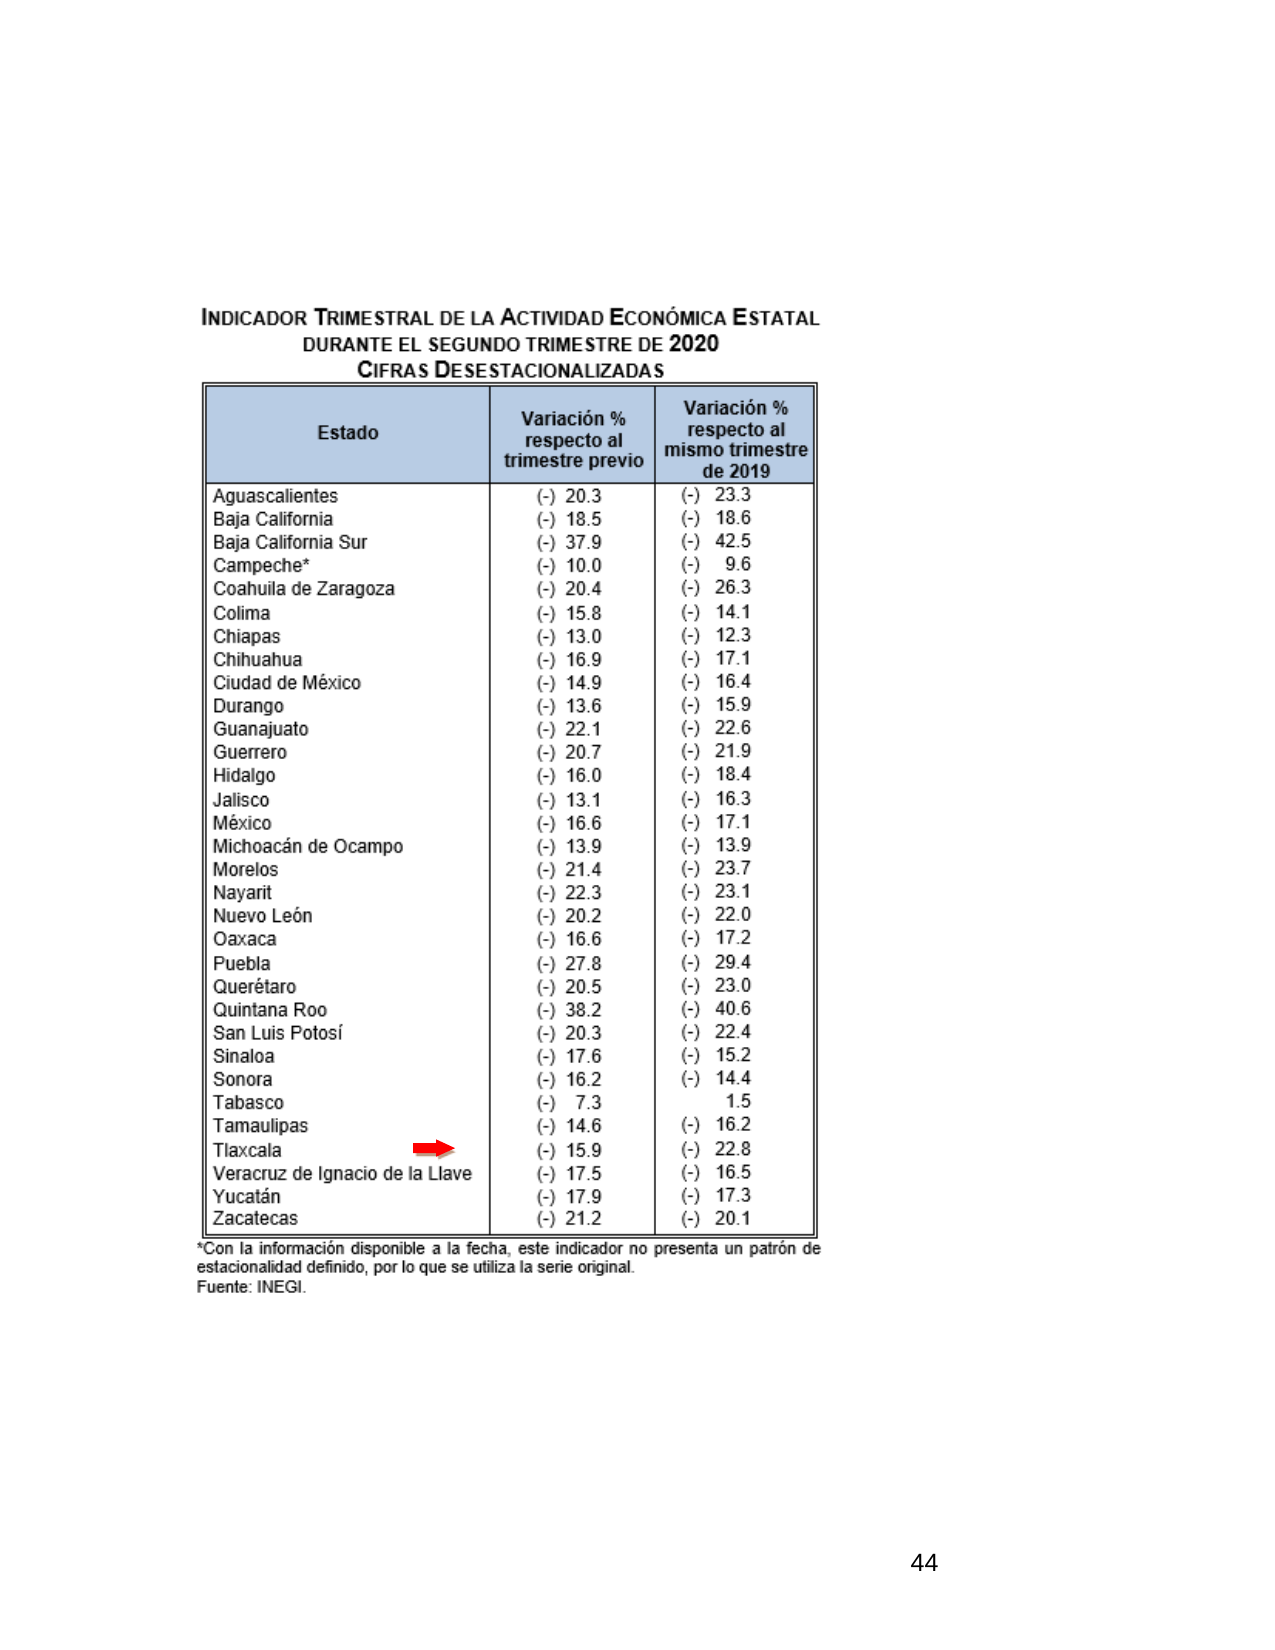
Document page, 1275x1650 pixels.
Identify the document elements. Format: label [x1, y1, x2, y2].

picture [181, 295, 847, 1301]
